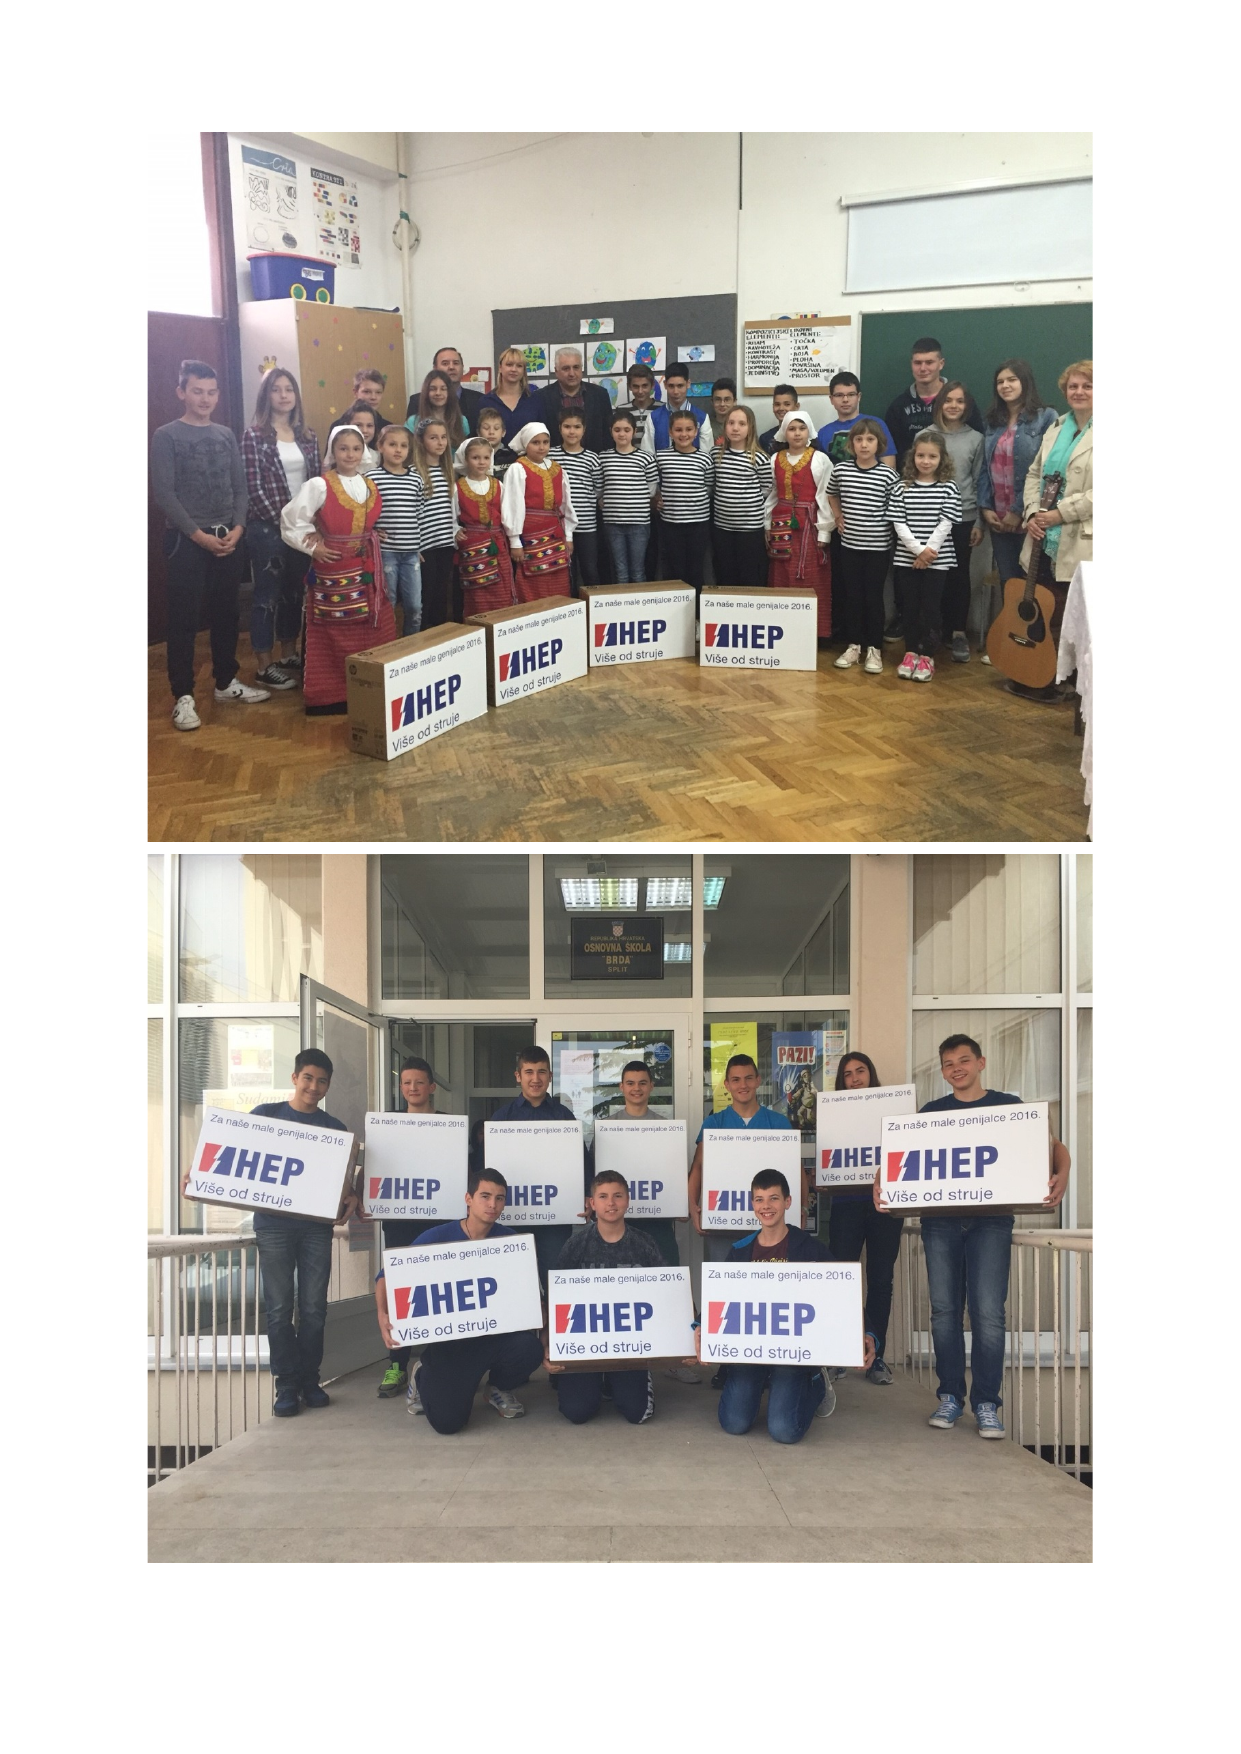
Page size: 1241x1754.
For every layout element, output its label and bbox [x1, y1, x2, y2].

picture [147, 854, 1093, 1563]
picture [147, 132, 1093, 842]
